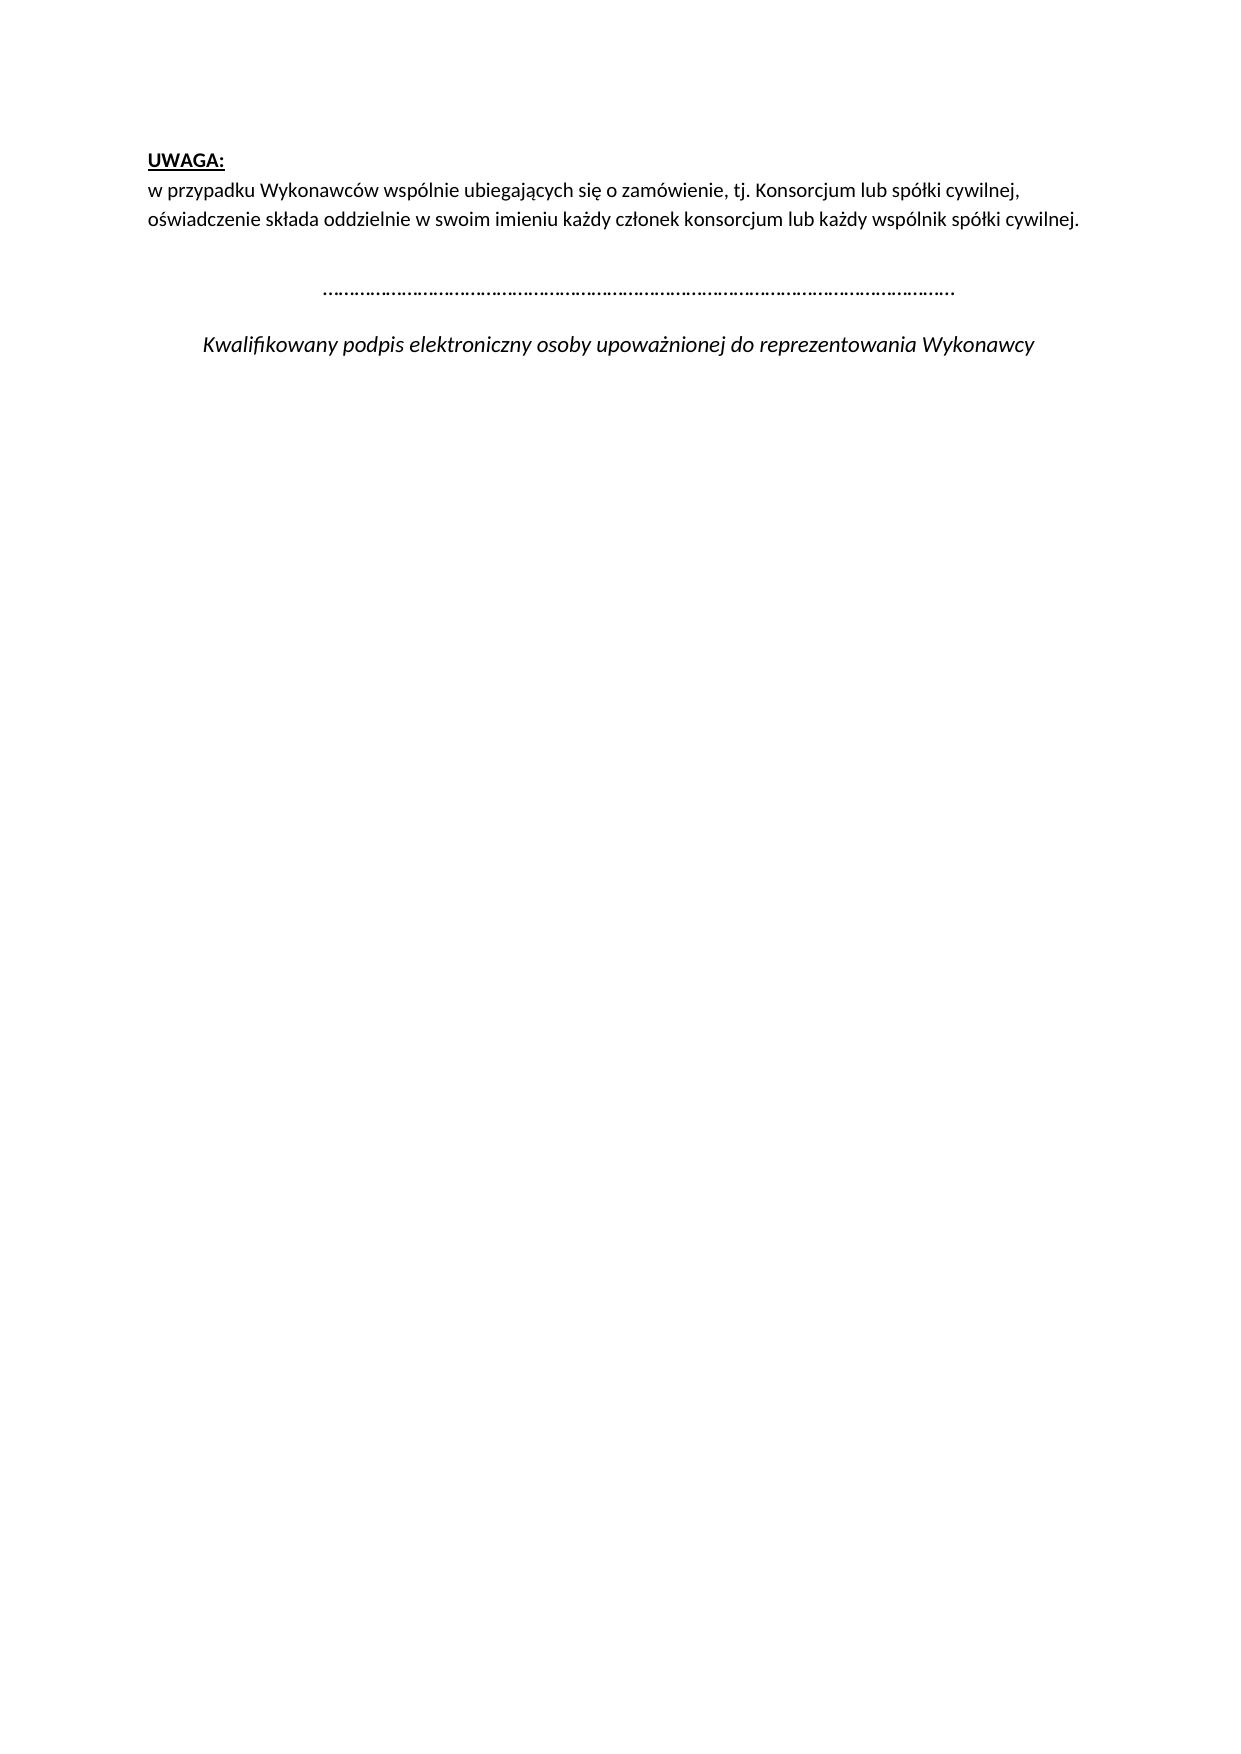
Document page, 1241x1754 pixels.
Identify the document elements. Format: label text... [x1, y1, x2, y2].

text Kwalifikowany podpis elektroniczny osoby upoważnionej do reprezentowania Wykonawcy [148, 330, 1092, 358]
text UWAGA: [148, 148, 1092, 173]
text ………………………………………………………………………………………………………… [185, 273, 1092, 301]
text w przypadku Wykonawców wspólnie ubiegających się o zamówienie, tj. Konsorcjum lub spółki cywilnej, oświadczenie składa oddzielnie w swoim imieniu każdy członek konsorcjum lub każdy wspólnik spółki cywilnej. [148, 177, 1092, 231]
